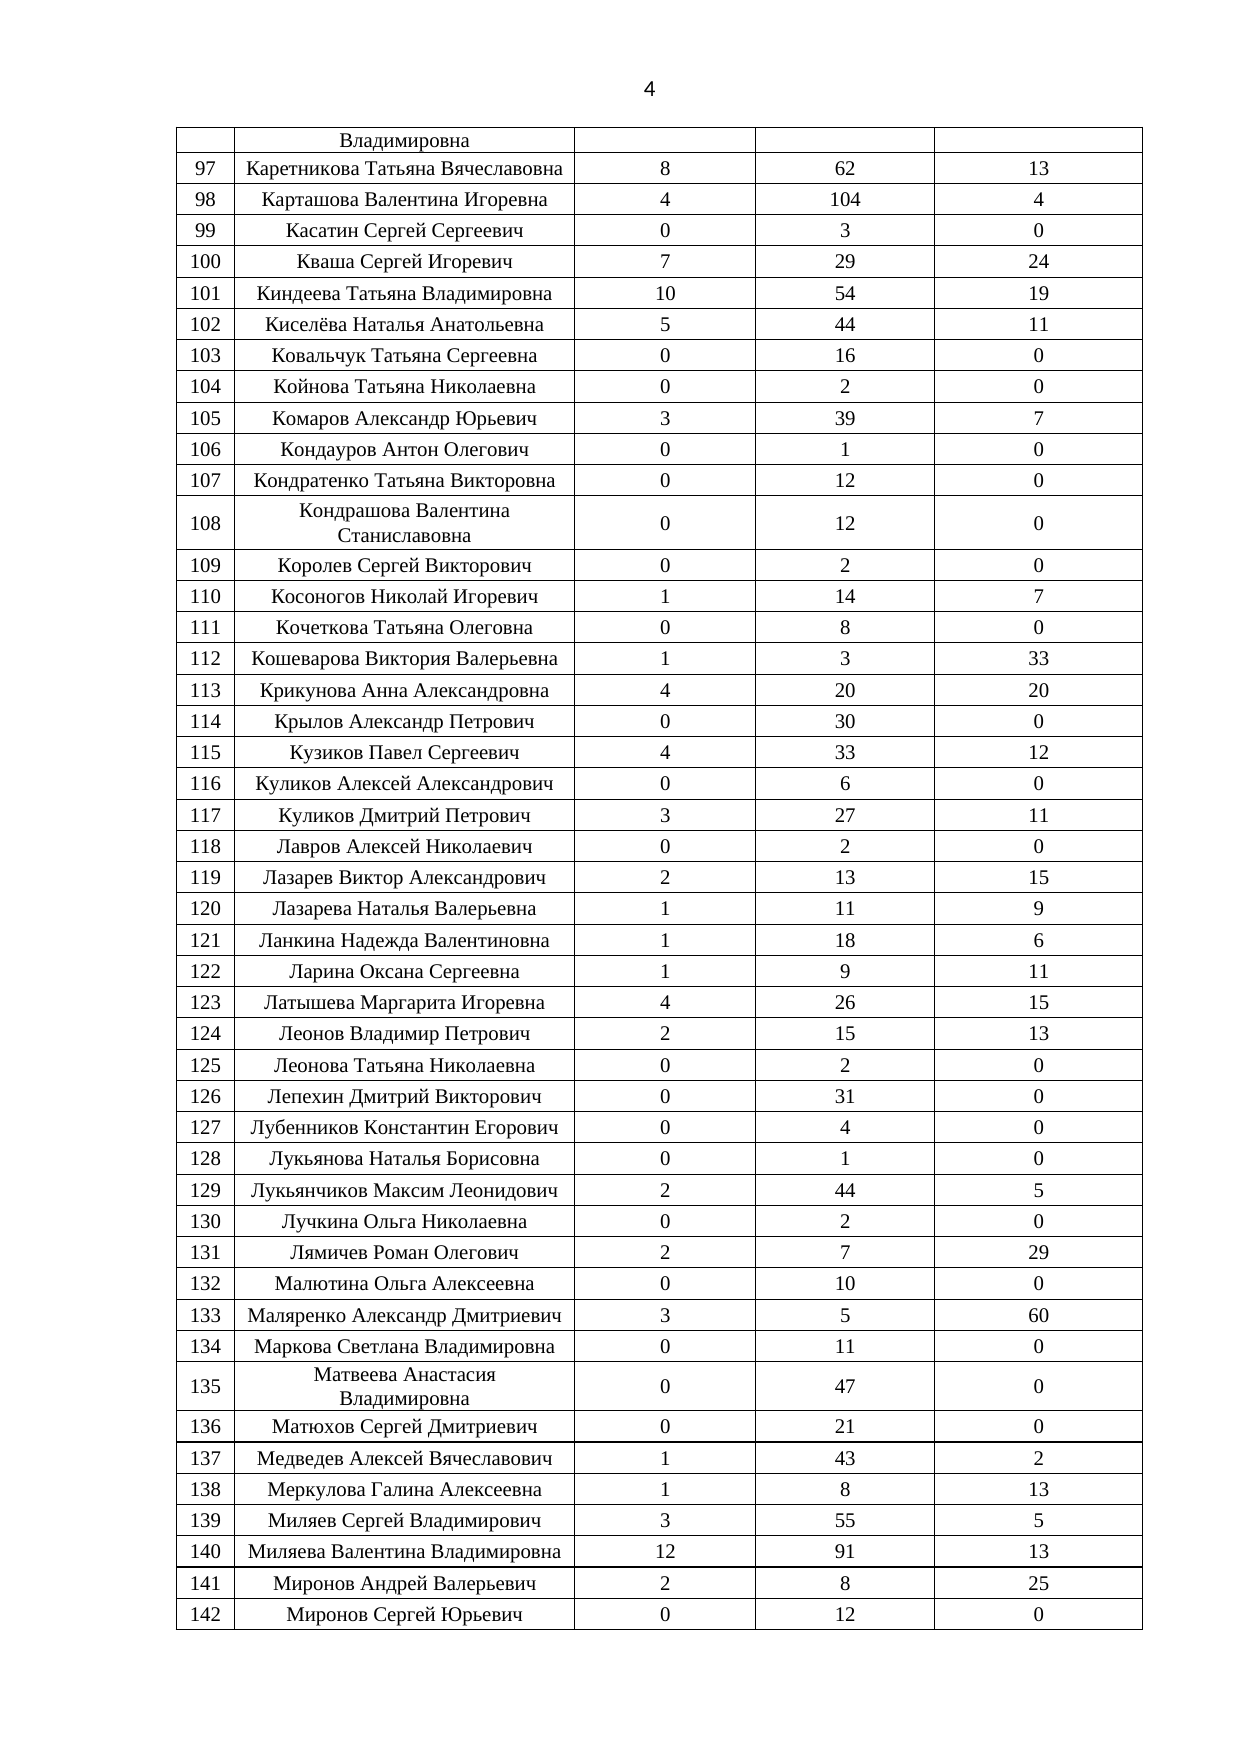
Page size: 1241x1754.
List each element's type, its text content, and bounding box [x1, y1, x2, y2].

table_cell 7 [935, 403, 1142, 433]
table_cell 18 [756, 925, 934, 955]
table_cell 11 [756, 893, 934, 923]
table_cell 120 [177, 893, 234, 923]
table_cell 13 [756, 128, 934, 152]
table_cell 127 [177, 1112, 234, 1142]
table_cell Латышева Маргарита Игоревна [235, 987, 574, 1017]
table_cell 111 [177, 612, 234, 642]
table_cell 0 [575, 215, 755, 245]
table_cell 96 [177, 128, 234, 152]
table_cell 0 [935, 434, 1142, 464]
table_cell 119 [177, 862, 234, 892]
table_cell 5 [756, 1300, 934, 1330]
table_cell Куликов Алексей Александрович [235, 768, 574, 798]
table_cell 0 [935, 128, 1142, 152]
table_cell Меркулова Галина Алексеевна [235, 1474, 574, 1504]
table_cell 0 [575, 1050, 755, 1080]
table_cell 135 [177, 1362, 234, 1410]
table_cell 0 [575, 1112, 755, 1142]
table_cell 0 [575, 1331, 755, 1361]
table_cell 103 [177, 340, 234, 370]
table_cell 0 [935, 1050, 1142, 1080]
table_cell 5 [935, 1175, 1142, 1205]
table_cell 5 [935, 1505, 1142, 1535]
table_cell 104 [756, 184, 934, 214]
table_cell 2 [575, 1568, 755, 1598]
table_cell 39 [756, 403, 934, 433]
table_cell 0 [575, 550, 755, 580]
table_cell 132 [177, 1268, 234, 1298]
table_cell Кондауров Антон Олегович [235, 434, 574, 464]
table_cell 104 [177, 371, 234, 402]
table_cell Маркова Светлана Владимировна [235, 1331, 574, 1361]
table_cell 129 [177, 1175, 234, 1205]
table_cell 142 [177, 1599, 234, 1629]
table_cell 0 [935, 1143, 1142, 1173]
table_cell 25 [935, 1568, 1142, 1598]
table_cell 26 [756, 987, 934, 1017]
table_cell 14 [756, 581, 934, 611]
table_cell 0 [935, 340, 1142, 370]
table_cell Миляев Сергей Владимирович [235, 1505, 574, 1535]
table_cell 1 [575, 1474, 755, 1504]
table_cell Крылов Александр Петрович [235, 706, 574, 736]
table_cell 1 [756, 434, 934, 464]
table_cell 2 [756, 831, 934, 861]
table_cell 3 [575, 1300, 755, 1330]
table_cell 0 [935, 1081, 1142, 1111]
table_cell Ларина Оксана Сергеевна [235, 956, 574, 986]
table_cell Каретникова Татьяна Вячеславовна [235, 153, 574, 183]
table_cell 112 [177, 643, 234, 673]
table_cell 121 [177, 925, 234, 955]
table_cell 0 [935, 612, 1142, 642]
table_cell Крикунова Анна Александровна [235, 675, 574, 705]
table_cell 98 [177, 184, 234, 214]
table_cell 118 [177, 831, 234, 861]
table_cell 117 [177, 800, 234, 830]
table_cell 29 [756, 246, 934, 277]
table_cell 137 [177, 1443, 234, 1473]
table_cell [235, 128, 574, 152]
table_cell 43 [756, 1443, 934, 1473]
table_cell 15 [756, 1018, 934, 1048]
table_cell 1 [756, 1143, 934, 1173]
table_cell 54 [756, 278, 934, 308]
table_cell Киселёва Наталья Анатольевна [235, 309, 574, 339]
table_cell 1 [575, 643, 755, 673]
table_cell 6 [935, 925, 1142, 955]
table_cell 10 [575, 278, 755, 308]
table_cell 13 [935, 1536, 1142, 1566]
table_cell 2 [935, 1443, 1142, 1473]
table_cell 13 [756, 862, 934, 892]
table_cell 47 [756, 1362, 934, 1410]
table_cell 3 [756, 643, 934, 673]
table_cell 11 [756, 1331, 934, 1361]
table_cell 20 [935, 675, 1142, 705]
table_cell 2 [575, 862, 755, 892]
table_cell 116 [177, 768, 234, 798]
table_cell Кузиков Павел Сергеевич [235, 737, 574, 767]
table_cell 0 [935, 1411, 1142, 1441]
table_cell 11 [935, 800, 1142, 830]
table_cell 1 [575, 893, 755, 923]
table_cell 0 [575, 465, 755, 495]
table_cell Лубенников Константин Егорович [235, 1112, 574, 1142]
table_cell 10 [756, 1268, 934, 1298]
table_cell Лепехин Дмитрий Викторович [235, 1081, 574, 1111]
table_cell 141 [177, 1568, 234, 1598]
table_cell 139 [177, 1505, 234, 1535]
table_cell 0 [935, 831, 1142, 861]
table_cell 2 [756, 371, 934, 402]
table_cell 106 [177, 434, 234, 464]
table_cell 101 [177, 278, 234, 308]
table_cell 3 [756, 215, 934, 245]
table_cell Комаров Александр Юрьевич [235, 403, 574, 433]
table_cell 110 [177, 581, 234, 611]
table_cell 12 [935, 737, 1142, 767]
table_cell 0 [575, 128, 755, 152]
table_cell 0 [575, 831, 755, 861]
table_cell 0 [935, 496, 1142, 548]
table_cell 0 [935, 706, 1142, 736]
table_cell 15 [935, 862, 1142, 892]
table_cell 131 [177, 1237, 234, 1267]
table_cell 0 [575, 371, 755, 402]
table_cell 0 [575, 496, 755, 548]
table_cell Кваша Сергей Игоревич [235, 246, 574, 277]
table_cell Кошеварова Виктория Валерьевна [235, 643, 574, 673]
table_cell 3 [575, 403, 755, 433]
table_cell Леонова Татьяна Николаевна [235, 1050, 574, 1080]
table_cell Миронов Сергей Юрьевич [235, 1599, 574, 1629]
table_cell 136 [177, 1411, 234, 1441]
table_cell 1 [575, 1443, 755, 1473]
table_cell 3 [575, 1505, 755, 1535]
table_cell 7 [756, 1237, 934, 1267]
table_cell 12 [756, 1599, 934, 1629]
table_cell Маляренко Александр Дмитриевич [235, 1300, 574, 1330]
table_cell 102 [177, 309, 234, 339]
table_cell Лукьянчиков Максим Леонидович [235, 1175, 574, 1205]
table_cell 0 [935, 1112, 1142, 1142]
table_cell 0 [575, 434, 755, 464]
table_cell 8 [575, 153, 755, 183]
table_cell 4 [756, 1112, 934, 1142]
table_cell 4 [575, 737, 755, 767]
table_cell Лямичев Роман Олегович [235, 1237, 574, 1267]
table_cell 99 [177, 215, 234, 245]
table_cell 31 [756, 1081, 934, 1111]
table_cell 124 [177, 1018, 234, 1048]
table_cell Ланкина Надежда Валентиновна [235, 925, 574, 955]
table_cell 4 [575, 675, 755, 705]
table_cell 0 [575, 768, 755, 798]
table_cell 7 [935, 581, 1142, 611]
table_cell 126 [177, 1081, 234, 1111]
table_cell 62 [756, 153, 934, 183]
table_cell 107 [177, 465, 234, 495]
table_cell Кочеткова Татьяна Олеговна [235, 612, 574, 642]
table_cell 33 [756, 737, 934, 767]
table_cell 5 [575, 309, 755, 339]
table_cell 8 [756, 1568, 934, 1598]
table_cell 140 [177, 1536, 234, 1566]
table_cell 6 [756, 768, 934, 798]
table_cell 4 [575, 987, 755, 1017]
table_cell Кондрашова Валентина Станиславовна [235, 496, 574, 548]
table_cell 8 [756, 1474, 934, 1504]
table_cell Медведев Алексей Вячеславович [235, 1443, 574, 1473]
table_cell 20 [756, 675, 934, 705]
table_cell 105 [177, 403, 234, 433]
table_cell 0 [935, 1599, 1142, 1629]
table_cell 0 [935, 768, 1142, 798]
table_cell 109 [177, 550, 234, 580]
table_cell Малютина Ольга Алексеевна [235, 1268, 574, 1298]
table_cell 133 [177, 1300, 234, 1330]
table_cell Карташова Валентина Игоревна [235, 184, 574, 214]
table_cell 108 [177, 496, 234, 548]
table_cell 0 [575, 706, 755, 736]
table_cell Койнова Татьяна Николаевна [235, 371, 574, 402]
table_cell 12 [756, 496, 934, 548]
table_cell 2 [756, 1206, 934, 1236]
table_cell 100 [177, 246, 234, 277]
table_cell 13 [935, 1474, 1142, 1504]
table_cell Лавров Алексей Николаевич [235, 831, 574, 861]
table_cell Леонов Владимир Петрович [235, 1018, 574, 1048]
table_cell 2 [756, 550, 934, 580]
table_cell 3 [575, 800, 755, 830]
table_cell 0 [575, 1411, 755, 1441]
table_cell 0 [575, 1362, 755, 1410]
table_cell Кондратенко Татьяна Викторовна [235, 465, 574, 495]
table_cell 0 [935, 1206, 1142, 1236]
table_cell 4 [575, 184, 755, 214]
table_cell 0 [575, 1206, 755, 1236]
table_cell Лазарева Наталья Валерьевна [235, 893, 574, 923]
table_cell 55 [756, 1505, 934, 1535]
table_cell 44 [756, 309, 934, 339]
table_cell Миронов Андрей Валерьевич [235, 1568, 574, 1598]
table_cell 60 [935, 1300, 1142, 1330]
table_cell 15 [935, 987, 1142, 1017]
table_cell 9 [935, 893, 1142, 923]
table_cell 0 [935, 465, 1142, 495]
table_cell Лукьянова Наталья Борисовна [235, 1143, 574, 1173]
table_cell 30 [756, 706, 934, 736]
table_cell 16 [756, 340, 934, 370]
table_cell 0 [575, 1268, 755, 1298]
table_cell 138 [177, 1474, 234, 1504]
table_cell 1 [575, 925, 755, 955]
table_cell 0 [935, 1331, 1142, 1361]
table_cell 122 [177, 956, 234, 986]
table_cell Ковальчук Татьяна Сергеевна [235, 340, 574, 370]
table_cell 19 [935, 278, 1142, 308]
table_cell 123 [177, 987, 234, 1017]
table_cell 128 [177, 1143, 234, 1173]
table_cell 13 [935, 1018, 1142, 1048]
table_cell 0 [575, 1143, 755, 1173]
table_cell 0 [935, 1268, 1142, 1298]
table_cell 12 [756, 465, 934, 495]
table_cell Матюхов Сергей Дмитриевич [235, 1411, 574, 1441]
table_cell Лазарев Виктор Александрович [235, 862, 574, 892]
table_cell 11 [935, 956, 1142, 986]
table_cell Киндеева Татьяна Владимировна [235, 278, 574, 308]
table_cell 0 [575, 1599, 755, 1629]
table_cell 130 [177, 1206, 234, 1236]
table_cell 12 [575, 1536, 755, 1566]
table_cell 24 [935, 246, 1142, 277]
table_cell 2 [756, 1050, 934, 1080]
table_cell 13 [935, 153, 1142, 183]
table_cell 44 [756, 1175, 934, 1205]
table_cell 0 [935, 1362, 1142, 1410]
table_cell 0 [935, 371, 1142, 402]
table_cell Миляева Валентина Владимировна [235, 1536, 574, 1566]
table_cell 0 [575, 340, 755, 370]
table_cell 115 [177, 737, 234, 767]
table_cell 1 [575, 581, 755, 611]
table_cell 21 [756, 1411, 934, 1441]
table_cell Лучкина Ольга Николаевна [235, 1206, 574, 1236]
table_cell 113 [177, 675, 234, 705]
table_cell 8 [756, 612, 934, 642]
table_cell 29 [935, 1237, 1142, 1267]
table_cell Касатин Сергей Сергеевич [235, 215, 574, 245]
table_cell Куликов Дмитрий Петрович [235, 800, 574, 830]
table_cell 134 [177, 1331, 234, 1361]
table_cell 0 [935, 215, 1142, 245]
table_cell 9 [756, 956, 934, 986]
table_cell 27 [756, 800, 934, 830]
table_cell 0 [575, 612, 755, 642]
table_cell 1 [575, 956, 755, 986]
table_cell 97 [177, 153, 234, 183]
table_cell Матвеева Анастасия Владимировна [235, 1362, 574, 1410]
table_cell 125 [177, 1050, 234, 1080]
table_cell Королев Сергей Викторович [235, 550, 574, 580]
table_cell Косоногов Николай Игоревич [235, 581, 574, 611]
table_cell 0 [575, 1081, 755, 1111]
table_cell 2 [575, 1237, 755, 1267]
table_cell 4 [935, 184, 1142, 214]
table_cell 114 [177, 706, 234, 736]
table_cell 2 [575, 1175, 755, 1205]
table_cell 2 [575, 1018, 755, 1048]
table_cell 33 [935, 643, 1142, 673]
table_cell 11 [935, 309, 1142, 339]
table_cell 0 [935, 550, 1142, 580]
table_cell 7 [575, 246, 755, 277]
table_cell 91 [756, 1536, 934, 1566]
